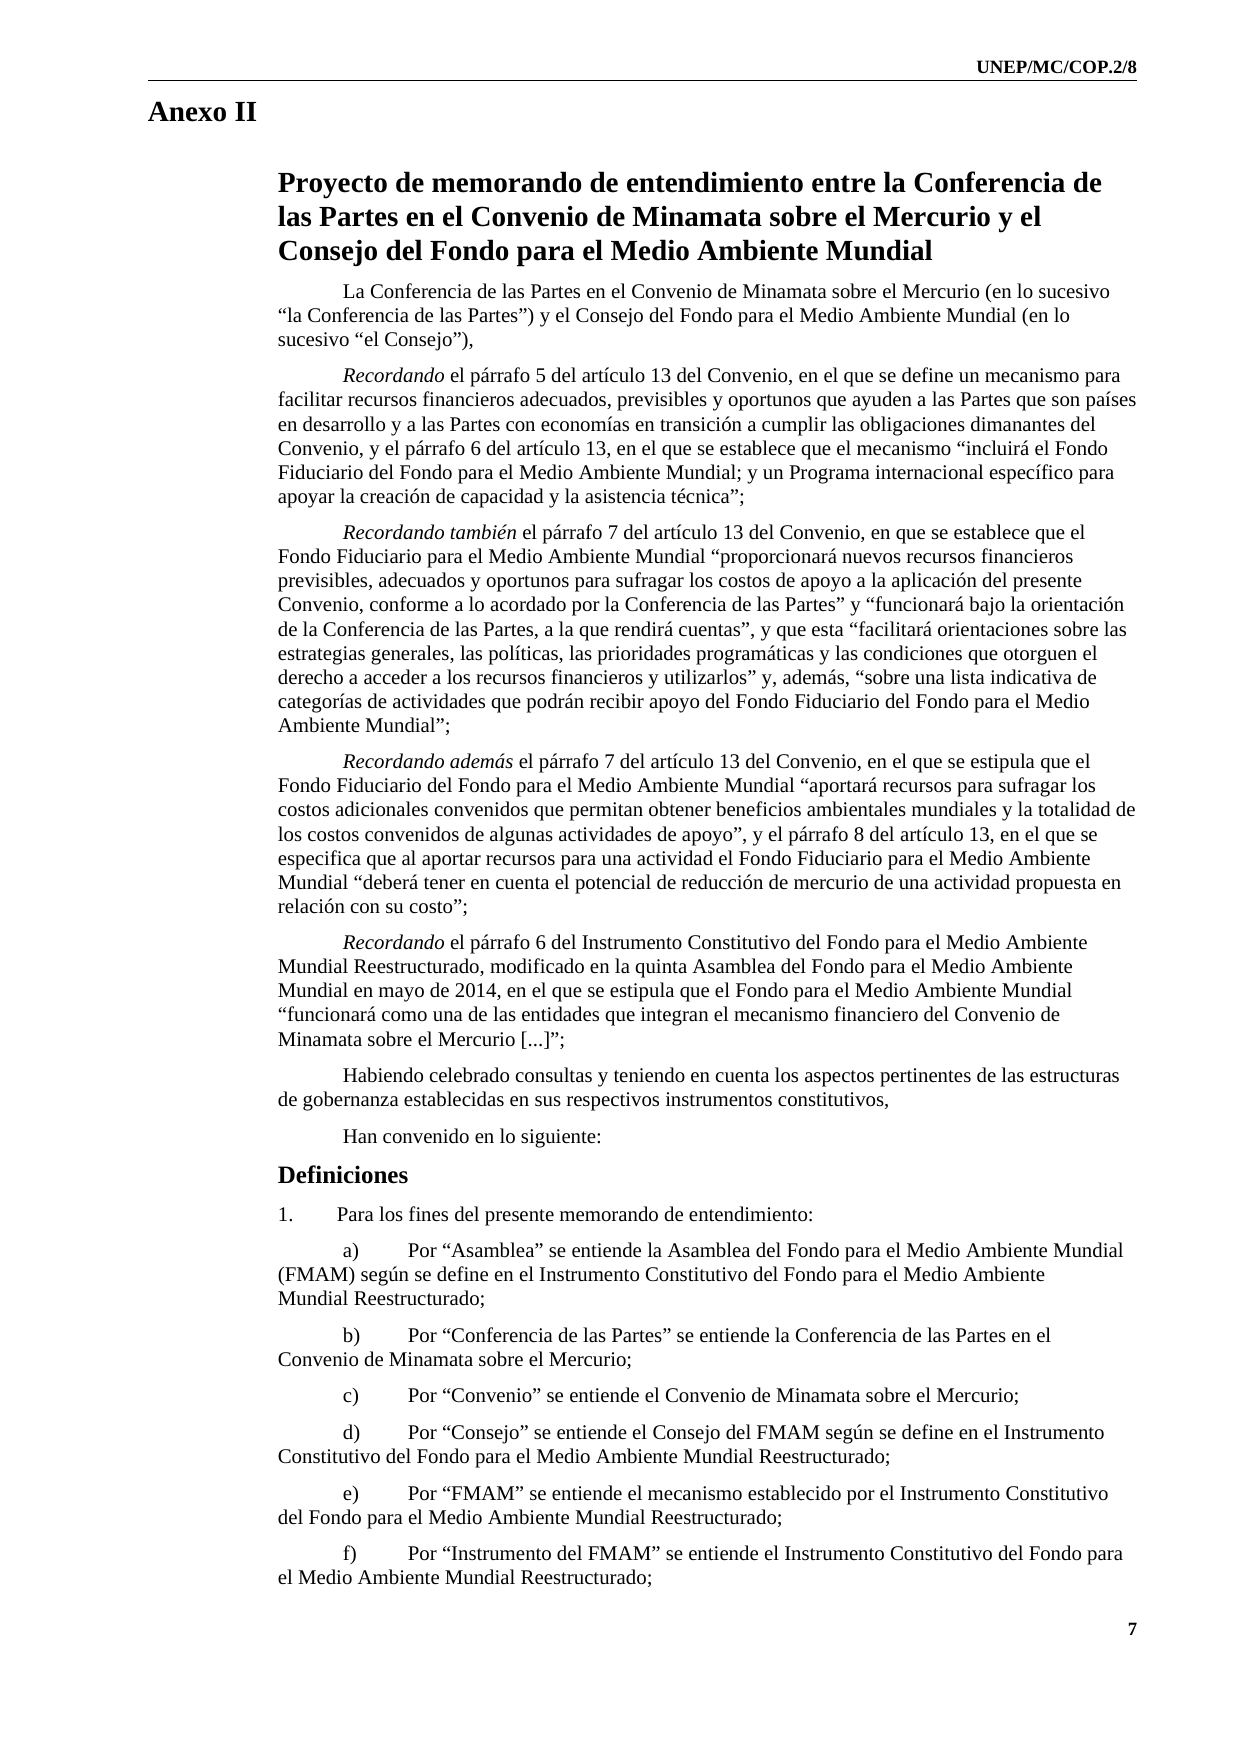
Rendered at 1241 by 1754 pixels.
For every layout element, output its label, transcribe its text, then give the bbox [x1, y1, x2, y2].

list Por “FMAM” se entiende el mecanismo establecido por el Instrumento Constitutivo del Fondo para el Medio Ambiente Mundial Reestructurado; [278, 1481, 1137, 1529]
text Recordando el párrafo 6 del Instrumento Constitutivo del Fondo para el Medio Ambiente Mundial Reestructurado, modificado en la quinta Asamblea del Fondo para el Medio Ambiente Mundial en mayo de 2014, en el que se estipula que el Fondo para el Medio Ambiente Mundial “funcionará como una de las entidades que integran el mecanismo financiero del Convenio de Minamata sobre el Mercurio [...]”; [278, 930, 1137, 1051]
text Recordando también el párrafo 7 del artículo 13 del Convenio, en que se establece que el Fondo Fiduciario para el Medio Ambiente Mundial “proporcionará nuevos recursos financieros previsibles, adecuados y oportunos para sufragar los costos de apoyo a la aplicación del presente Convenio, conforme a lo acordado por la Conferencia de las Partes” y “funcionará bajo la orientación de la Conferencia de las Partes, a la que rendirá cuentas”, y que esta “facilitará orientaciones sobre las estrategias generales, las políticas, las prioridades programáticas y las condiciones que otorguen el derecho a acceder a los recursos financieros y utilizarlos” y, además, “sobre una lista indicativa de categorías de actividades que podrán recibir apoyo del Fondo Fiduciario del Fondo para el Medio Ambiente Mundial”; [278, 520, 1137, 737]
title Proyecto de memorando de entendimiento entre la Conferencia de las Partes en el Convenio de Minamata sobre el Mercurio y el Consejo del Fondo para el Medio Ambiente Mundial [278, 166, 1137, 266]
text Recordando además el párrafo 7 del artículo 13 del Convenio, en el que se estipula que el Fondo Fiduciario del Fondo para el Medio Ambiente Mundial “aportará recursos para sufragar los costos adicionales convenidos que permitan obtener beneficios ambientales mundiales y la totalidad de los costos convenidos de algunas actividades de apoyo”, y el párrafo 8 del artículo 13, en el que se especifica que al aportar recursos para una actividad el Fondo Fiduciario para el Medio Ambiente Mundial “deberá tener en cuenta el potencial de reducción de mercurio de una actividad propuesta en relación con su costo”; [278, 749, 1137, 918]
text Anexo II [148, 94, 1137, 128]
text Han convenido en lo siguiente: [278, 1124, 1137, 1148]
text Definiciones [148, 1160, 1107, 1189]
list Para los fines del presente memorando de entendimiento: [278, 1201, 1137, 1226]
list Por “Asamblea” se entiende la Asamblea del Fondo para el Medio Ambiente Mundial (FMAM) según se define en el Instrumento Constitutivo del Fondo para el Medio Ambiente Mundial Reestructurado; [278, 1238, 1137, 1310]
list Por “Instrumento del FMAM” se entiende el Instrumento Constitutivo del Fondo para el Medio Ambiente Mundial Reestructurado; [278, 1541, 1137, 1589]
text La Conferencia de las Partes en el Convenio de Minamata sobre el Mercurio (en lo sucesivo “la Conferencia de las Partes”) y el Consejo del Fondo para el Medio Ambiente Mundial (en lo sucesivo “el Consejo”), [278, 279, 1137, 351]
text Recordando el párrafo 5 del artículo 13 del Convenio, en el que se define un mecanismo para facilitar recursos financieros adecuados, previsibles y oportunos que ayuden a las Partes que son países en desarrollo y a las Partes con economías en transición a cumplir las obligaciones dimanantes del Convenio, y el párrafo 6 del artículo 13, en el que se establece que el mecanismo “incluirá el Fondo Fiduciario del Fondo para el Medio Ambiente Mundial; y un Programa internacional específico para apoyar la creación de capacidad y la asistencia técnica”; [278, 363, 1137, 508]
list Por “Consejo” se entiende el Consejo del FMAM según se define en el Instrumento Constitutivo del Fondo para el Medio Ambiente Mundial Reestructurado; [278, 1420, 1137, 1468]
text Habiendo celebrado consultas y teniendo en cuenta los aspectos pertinentes de las estructuras de gobernanza establecidas en sus respectivos instrumentos constitutivos, [278, 1063, 1137, 1111]
list Por “Conferencia de las Partes” se entiende la Conferencia de las Partes en el Convenio de Minamata sobre el Mercurio; [278, 1323, 1137, 1371]
list Por “Convenio” se entiende el Convenio de Minamata sobre el Mercurio; [278, 1383, 1137, 1407]
